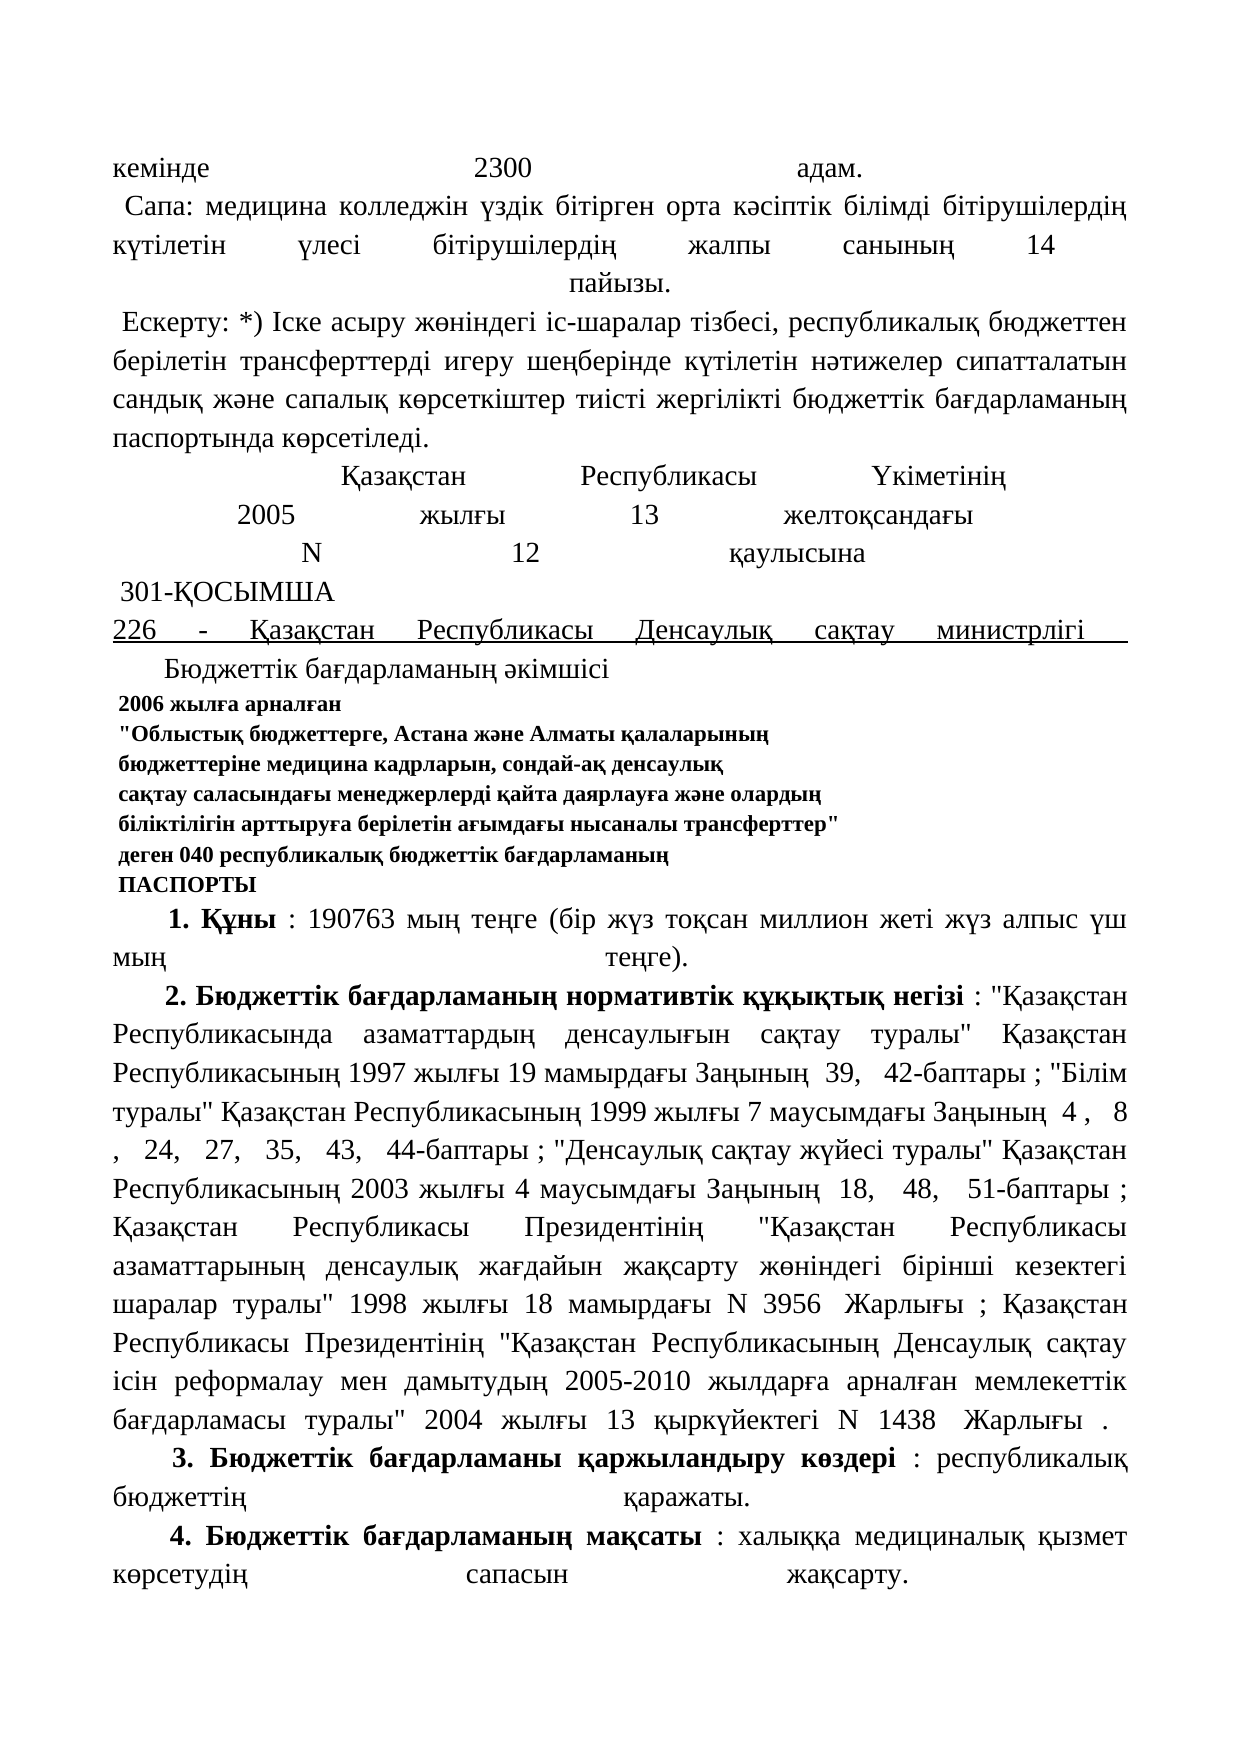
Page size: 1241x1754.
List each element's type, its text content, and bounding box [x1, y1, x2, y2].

text Қазақстан Республикасы Үкiметiнің 2005 жылғы 13 желтоқсандағы N 12 қаулысына 301-ҚОСЫМША [112, 458, 1128, 607]
text 226 - Қазақстан Республикасы Денсаулық сақтау министрлiгi Бюджеттік бағдарламаның әкiмшісi [112, 612, 1128, 641]
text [112, 150, 1128, 453]
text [112, 901, 1128, 1590]
text 226 - Қазақстан Республикасы Денсаулық сақтау министрлiгi Бюджеттік бағдарламаның әкiмшісi [112, 642, 1128, 684]
text 2006 жылға арналған "Облыстық бюджеттерге, Астана және Алматы қалаларының бюджеттерiне медицина кадрларын, сондай-ақ денсаулық сақтау саласындағы менеджерлердi қайта даярлауға және олардың бiлiктiлiгiн арттыруға берiлетiн ағымдағы нысаналы трансферттер" деген 040 республикалық бюджеттiк бағдарламаның ПАСПОРТЫ [112, 689, 1128, 897]
